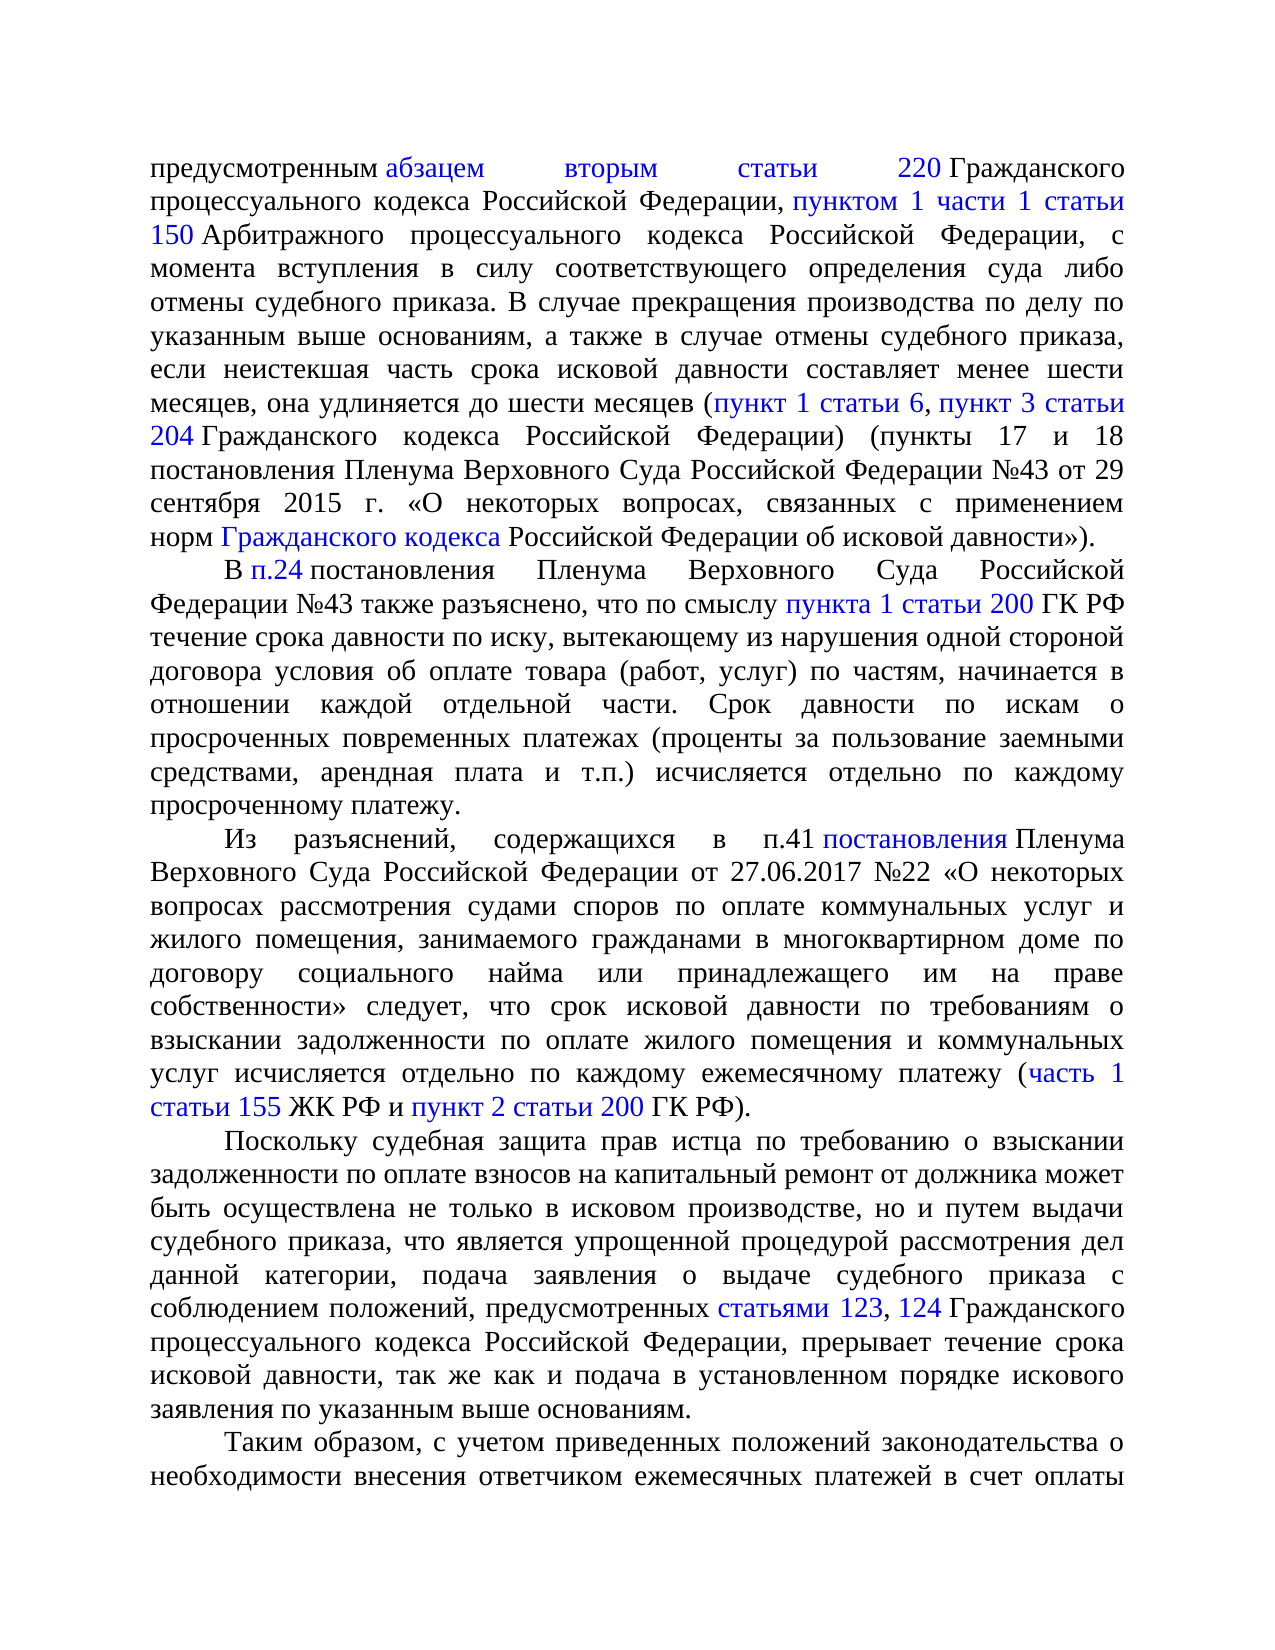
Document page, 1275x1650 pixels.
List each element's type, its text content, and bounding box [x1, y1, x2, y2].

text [150, 150, 1125, 552]
text Поскольку судебная защита прав истца по требованию о взыскании задолженности по оплате взносов на капитальный ремонт от должника может быть осуществлена не только в исковом производстве, но и путем выдачи судебного приказа, что является упрощенной процедурой рассмотрения дел данной категории, подача заявления о выдаче судебного приказа с соблюдением положений, предусмотренных статьями 123, 124 Гражданского процессуального кодекса Российской Федерации, прерывает течение срока исковой давности, так же как и подача в установленном порядке искового заявления по указанным выше основаниям. [150, 1123, 1125, 1424]
text Из разъяснений, содержащихся в п.41 постановления Пленума Верховного Суда Российской Федерации от 27.06.2017 №22 «О некоторых вопросах рассмотрения судами споров по оплате коммунальных услуг и жилого помещения, занимаемого гражданами в многоквартирном доме по договору социального найма или принадлежащего им на праве собственности» следует, что срок исковой давности по требованиям о взыскании задолженности по оплате жилого помещения и коммунальных услуг исчисляется отдельно по каждому ежемесячному платежу (часть 1 статьи 155 ЖК РФ и пункт 2 статьи 200 ГК РФ). [150, 821, 1125, 1123]
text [150, 1424, 1125, 1492]
text В п.24 постановления Пленума Верховного Суда Российской Федерации №43 также разъяснено, что по смыслу пункта 1 статьи 200 ГК РФ течение срока давности по иску, вытекающему из нарушения одной стороной договора условия об оплате товара (работ, услуг) по частям, начинается в отношении каждой отдельной части. Срок давности по искам о просроченных повременных платежах (проценты за пользование заемными средствами, арендная плата и т.п.) исчисляется отдельно по каждому просроченному платежу. [150, 552, 1125, 821]
